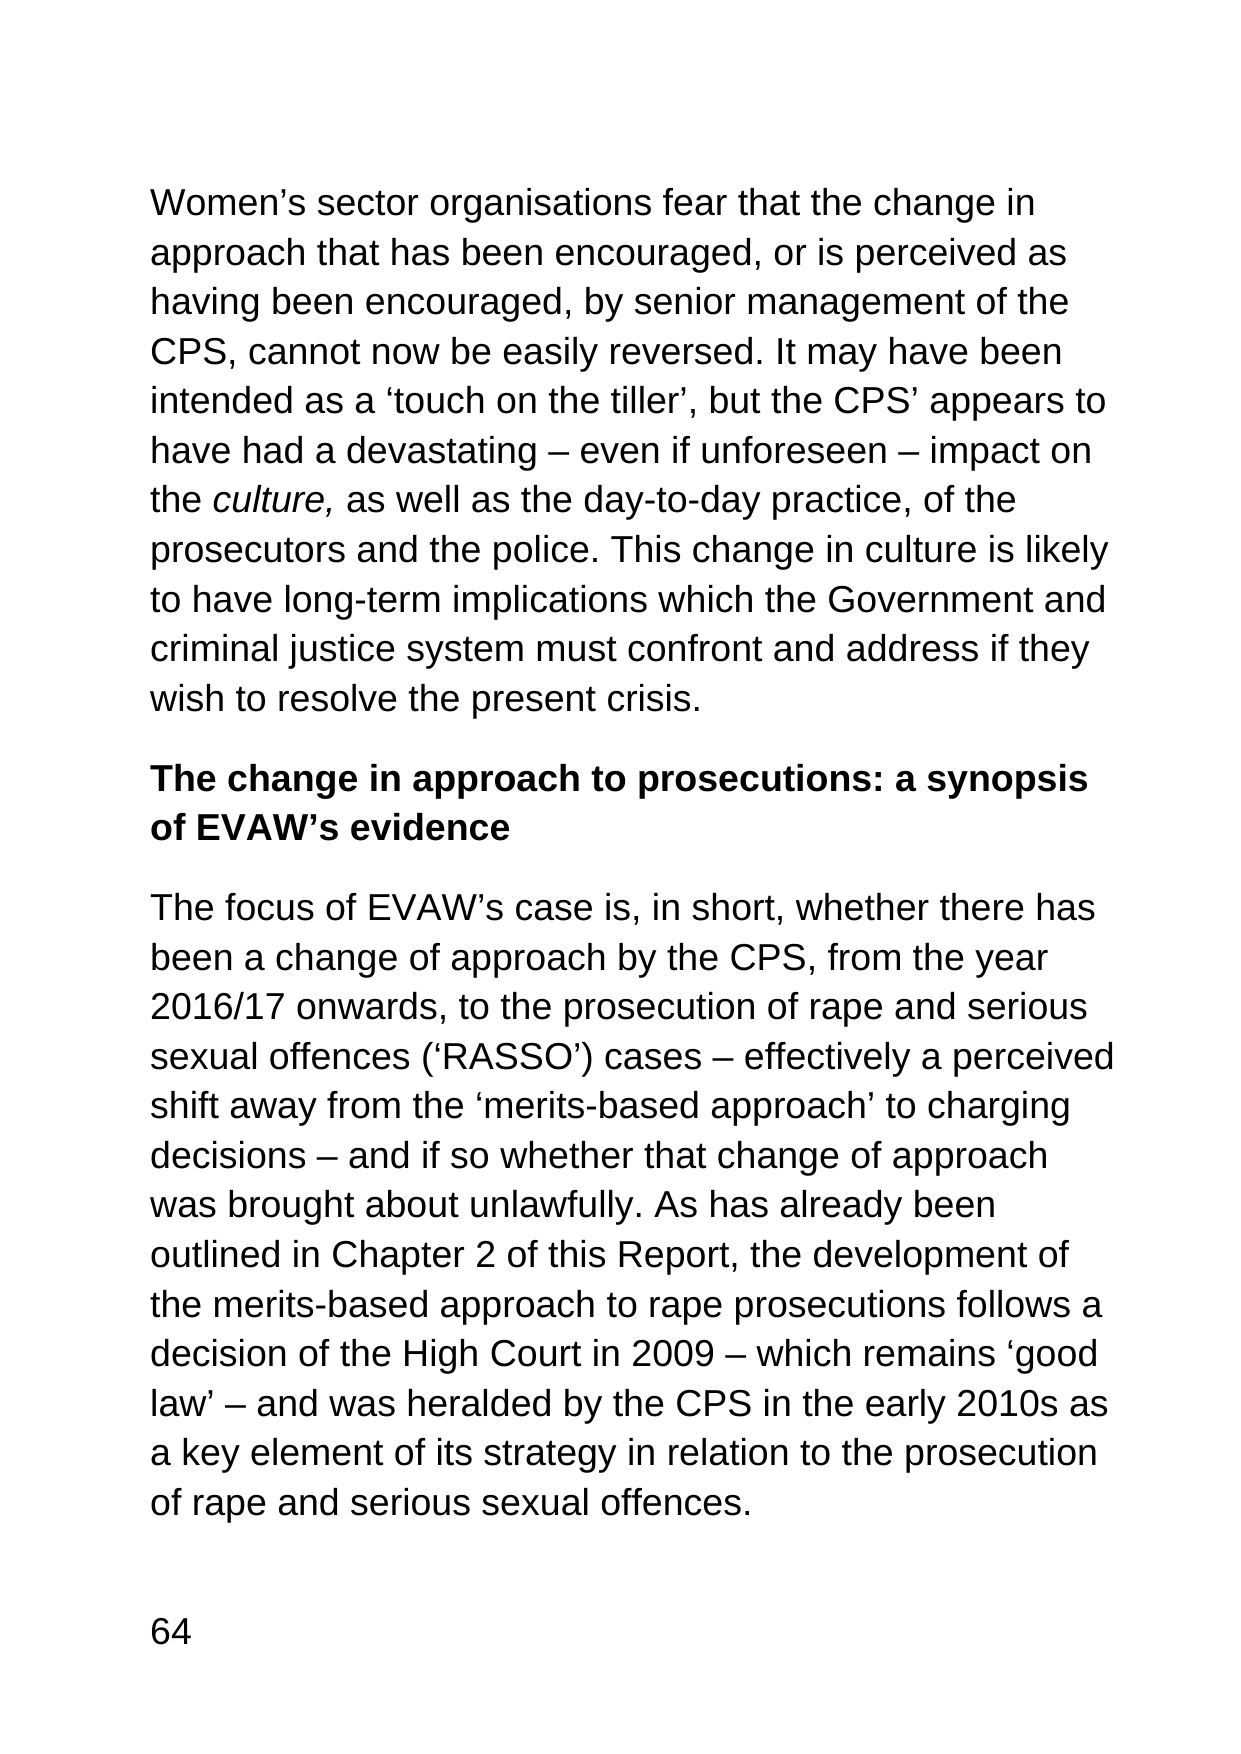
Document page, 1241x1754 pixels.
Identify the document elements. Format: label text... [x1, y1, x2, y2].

text Women’s sector organisations fear that the change in approach that has been encouraged, or is perceived as having been encouraged, by senior management of the CPS, cannot now be easily reversed. It may have been intended as a ‘touch on the tiller’, but the CPS’ appears to have had a devastating – even if unforeseen – impact on the culture, as well as the day-to-day practice, of the prosecutors and the police. This change in culture is likely to have long-term implications which the Government and criminal justice system must confront and address if they wish to resolve the present crisis. [150, 180, 1125, 719]
text The focus of EVAW’s case is, in short, whether there has been a change of approach by the CPS, from the year 2016/17 onwards, to the prosecution of rape and serious sexual offences (‘RASSO’) cases – effectively a perceived shift away from the ‘merits-based approach’ to charging decisions – and if so whether that change of approach was brought about unlawfully. As has already been outlined in Chapter 2 of this Report, the development of the merits-based approach to rape prosecutions follows a decision of the High Court in 2009 – which remains ‘good law’ – and was heralded by the CPS in the early 2010s as a key element of its strategy in relation to the prosecution of rape and serious sexual offences. [150, 885, 1125, 1523]
text The change in approach to prosecutions: a synopsis of EVAW’s evidence [150, 756, 1125, 848]
